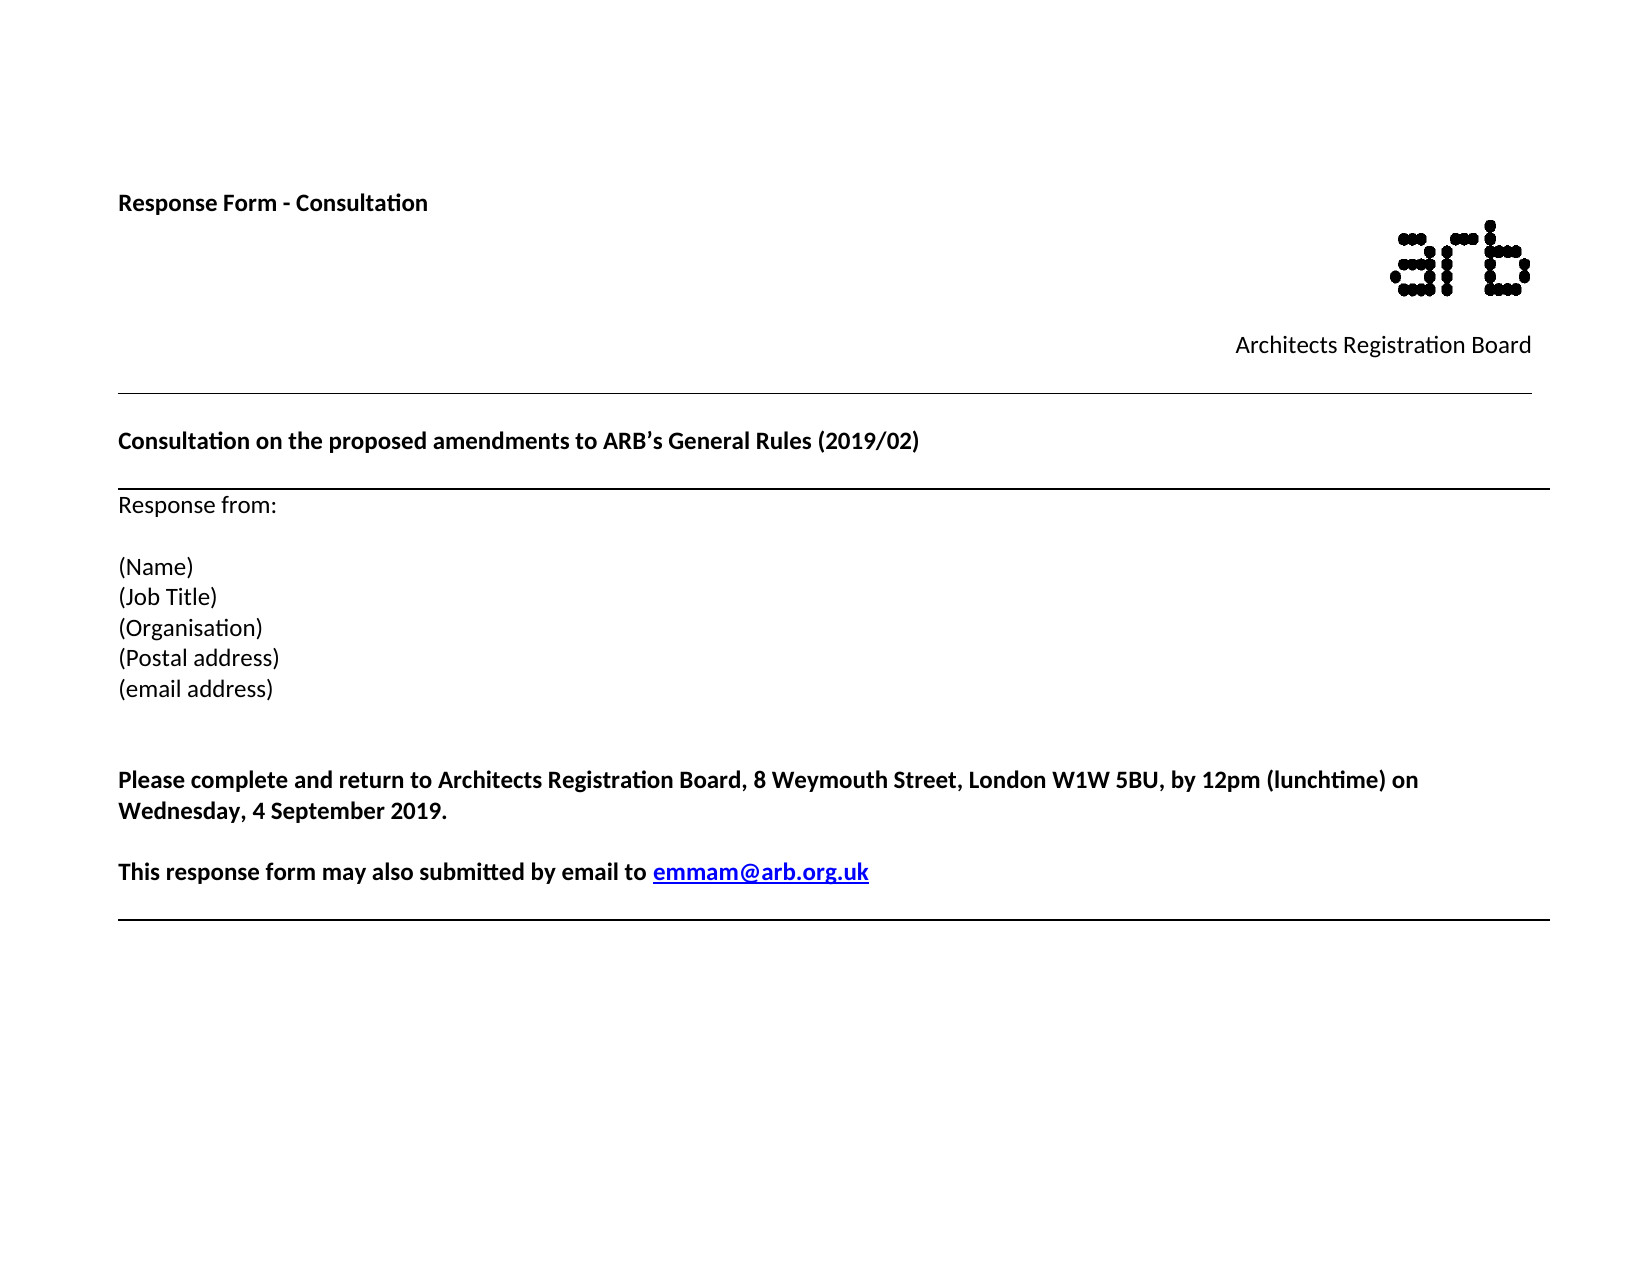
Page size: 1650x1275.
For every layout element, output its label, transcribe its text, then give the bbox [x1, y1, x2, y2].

picture [1388, 218, 1532, 301]
text (Job Title) [118, 581, 1550, 612]
text Architects Registration Board [118, 330, 1532, 360]
text (Name) [118, 551, 1550, 581]
text (email address) [118, 673, 1550, 703]
text This response form may also submitted by email to emmam@arb.org.uk [118, 856, 1550, 886]
text (Postal address) [118, 642, 1550, 673]
text Consultation on the proposed amendments to ARB’s General Rules (2019/02) [118, 425, 1550, 455]
text (Organisation) [118, 612, 1550, 642]
text Response from: [118, 490, 1550, 520]
text Please complete and return to Architects Registration Board, 8 Weymouth Street, London W1W 5BU, by 12pm (lunchtime) on Wednesday, 4 September 2019. [118, 764, 1550, 825]
text Response Form - Consultation [118, 187, 1532, 218]
